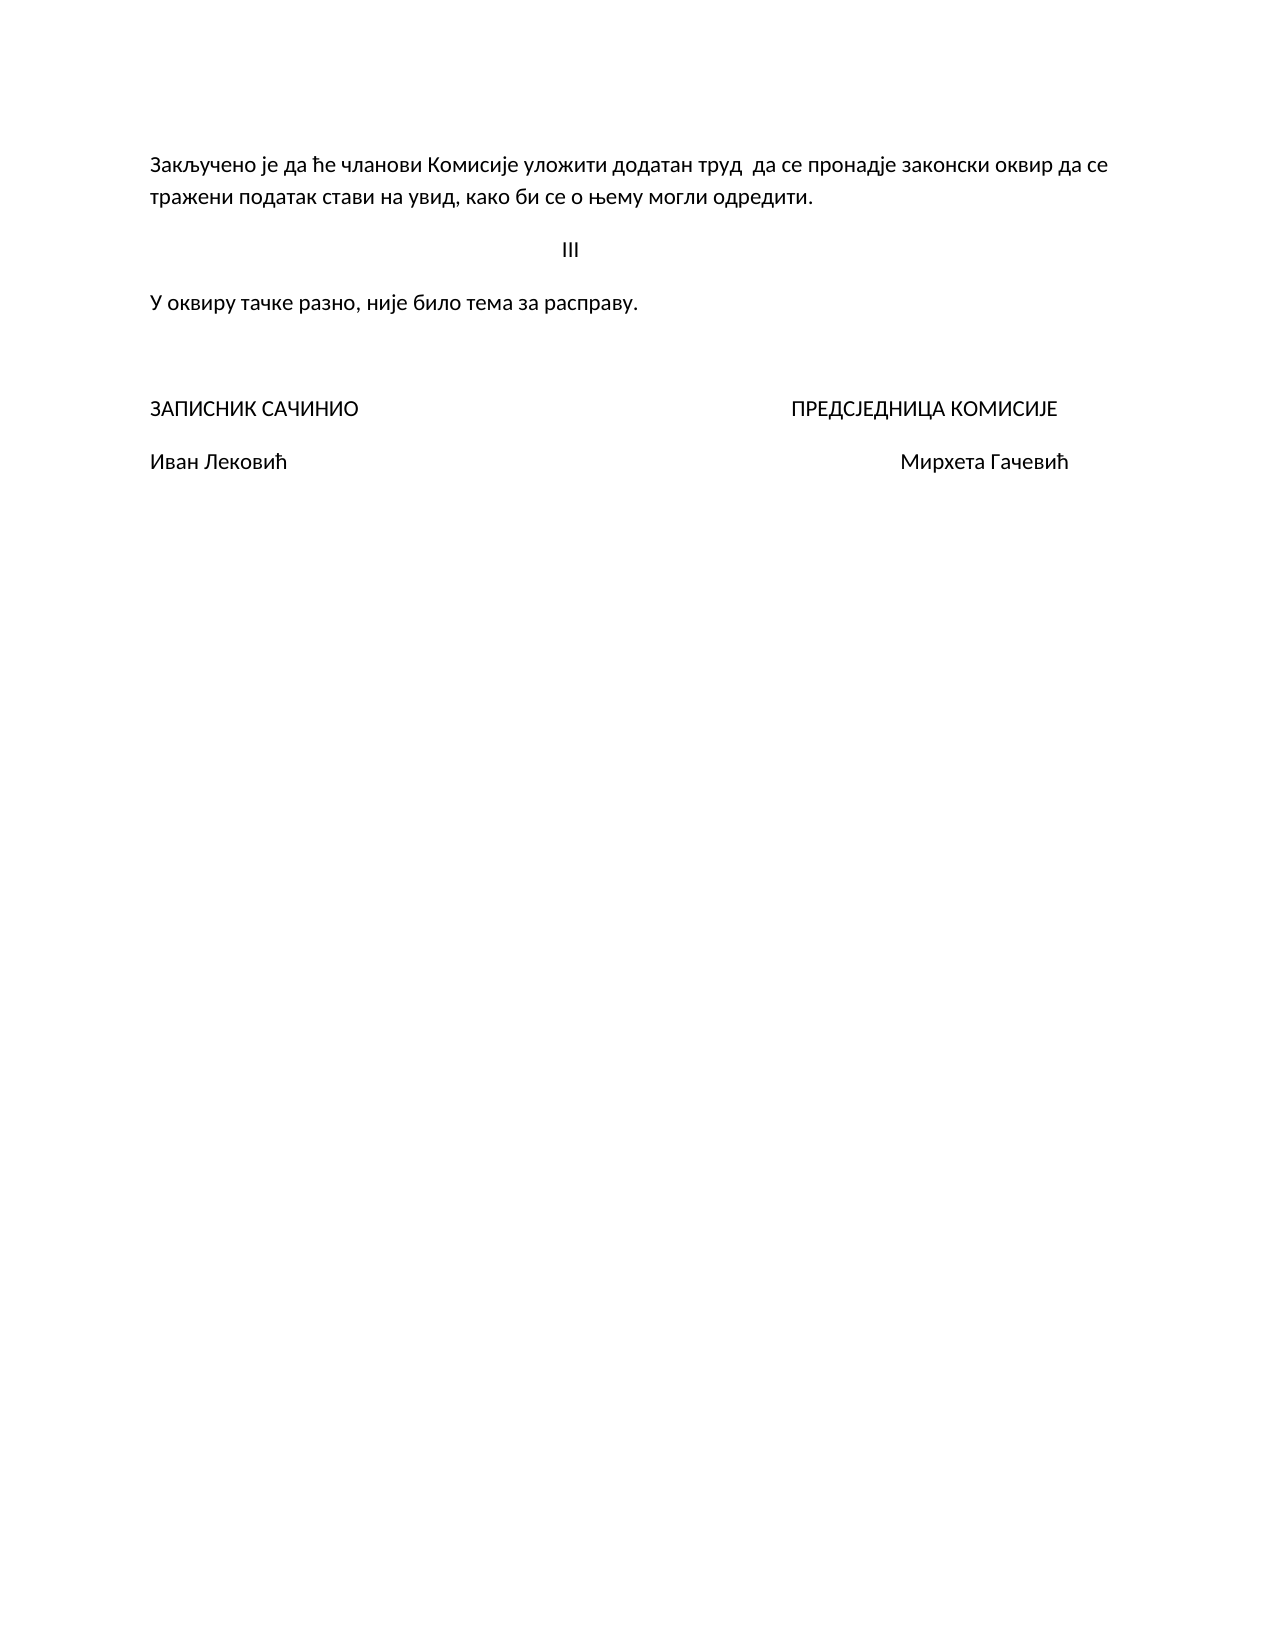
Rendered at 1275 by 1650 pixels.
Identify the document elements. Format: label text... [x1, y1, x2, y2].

text III [150, 235, 1125, 263]
text Иван Лековић Мирхета Гачевић [150, 447, 1125, 475]
text У оквиру тачке разно, није било тема за расправу. [150, 288, 1125, 316]
text Закључено је да ће чланови Комисије уложити додатан труд да се пронадје законски оквир да се тражени податак стави на увид, како би се о њему могли одредити. [150, 150, 1125, 210]
text ЗАПИСНИК САЧИНИО ПРЕДСЈЕДНИЦА КОМИСИЈЕ [150, 394, 1125, 422]
